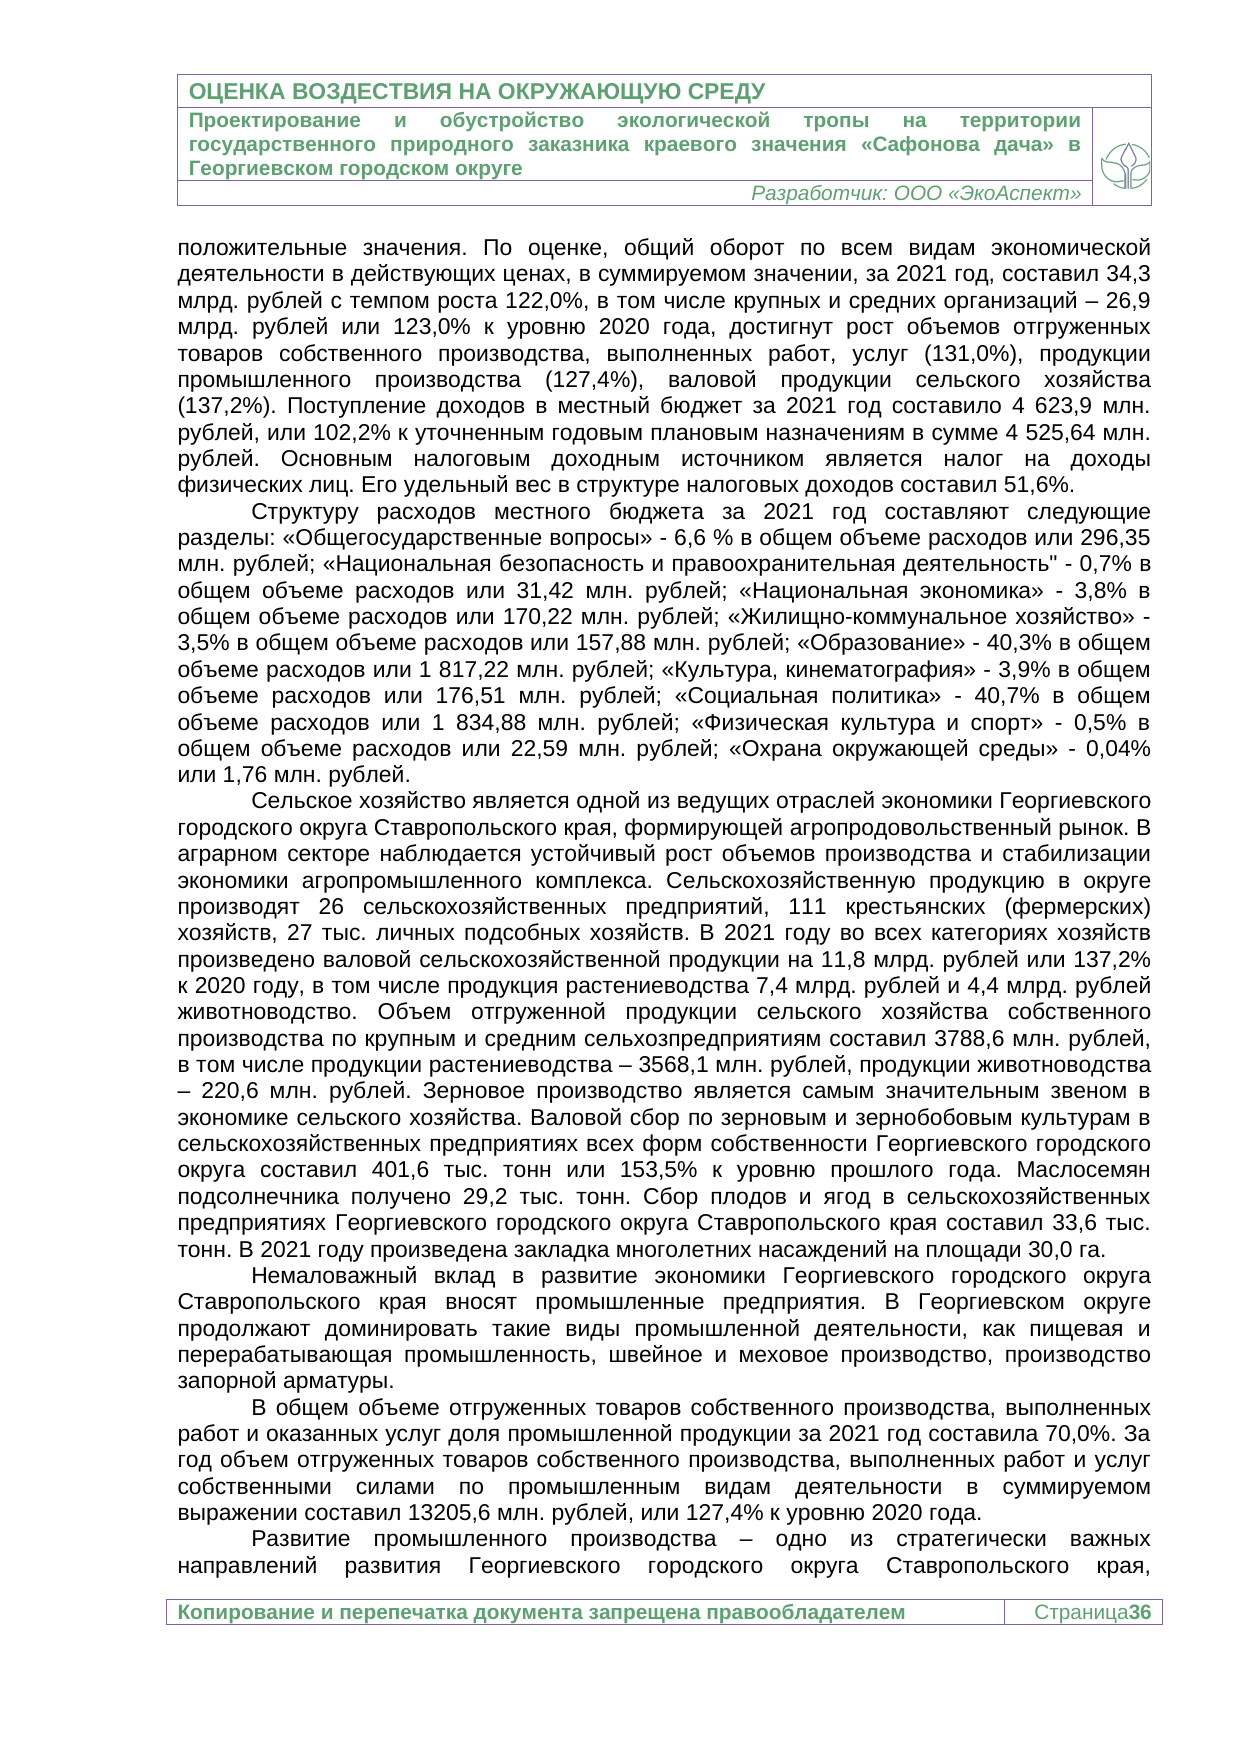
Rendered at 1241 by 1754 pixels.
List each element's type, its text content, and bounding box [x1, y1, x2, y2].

text Немаловажный вклад в развитие экономики Георгиевского городского округа Ставропольского края вносят промышленные предприятия. В Георгиевском округе продолжают доминировать такие виды промышленной деятельности, как пищевая и перерабатывающая промышленность, швейное и меховое производство, производство запорной арматуры. [177, 1262, 1152, 1394]
text В общем объеме отгруженных товаров собственного производства, выполненных работ и оказанных услуг доля промышленной продукции за 2021 год составила 70,0%. За год объем отгруженных товаров собственного производства, выполненных работ и услуг собственными силами по промышленным видам деятельности в суммируемом выражении составил 13205,6 млн. рублей, или 127,4% к уровню 2020 года. [177, 1394, 1152, 1525]
text Структуру расходов местного бюджета за 2021 год составляют следующие разделы: «Общегосударственные вопросы» - 6,6 % в общем объеме расходов или 296,35 млн. рублей; «Национальная безопасность и правоохранительная деятельность" - 0,7% в общем объеме расходов или 31,42 млн. рублей; «Национальная экономика» - 3,8% в общем объеме расходов или 170,22 млн. рублей; «Жилищно-коммунальное хозяйство» - 3,5% в общем объеме расходов или 157,88 млн. рублей; «Образование» - 40,3% в общем объеме расходов или 1 817,22 млн. рублей; «Культура, кинематография» - 3,9% в общем объеме расходов или 176,51 млн. рублей; «Социальная политика» - 40,7% в общем объеме расходов или 1 834,88 млн. рублей; «Физическая культура и спорт» - 0,5% в общем объеме расходов или 22,59 млн. рублей; «Охрана окружающей среды» - 0,04% или 1,76 млн. рублей. [177, 498, 1152, 787]
picture [1100, 142, 1151, 189]
text Сельское хозяйство является одной из ведущих отраслей экономики Георгиевского городского округа Ставропольского края, формирующей агропродовольственный рынок. В аграрном секторе наблюдается устойчивый рост объемов производства и стабилизации экономики агропромышленного комплекса. Сельскохозяйственную продукцию в округе производят 26 сельскохозяйственных предприятий, 111 крестьянских (фермерских) хозяйств, 27 тыс. личных подсобных хозяйств. В 2021 году во всех категориях хозяйств произведено валовой сельскохозяйственной продукции на 11,8 млрд. рублей или 137,2% к 2020 году, в том числе продукция растениеводства 7,4 млрд. рублей и 4,4 млрд. рублей животноводство. Объем отгруженной продукции сельского хозяйства собственного производства по крупным и средним сельхозпредприятиям составил 3788,6 млн. рублей, в том числе продукции растениеводства – 3568,1 млн. рублей, продукции животноводства – 220,6 млн. рублей. Зерновое производство является самым значительным звеном в экономике сельского хозяйства. Валовой сбор по зерновым и зернобобовым культурам в сельскохозяйственных предприятиях всех форм собственности Георгиевского городского округа составил 401,6 тыс. тонн или 153,5% к уровню прошлого года. Маслосемян подсолнечника получено 29,2 тыс. тонн. Сбор плодов и ягод в сельскохозяйственных предприятиях Георгиевского городского округа Ставропольского края составил 33,6 тыс. тонн. В 2021 году произведена закладка многолетних насаждений на площади 30,0 га. [177, 787, 1152, 1262]
